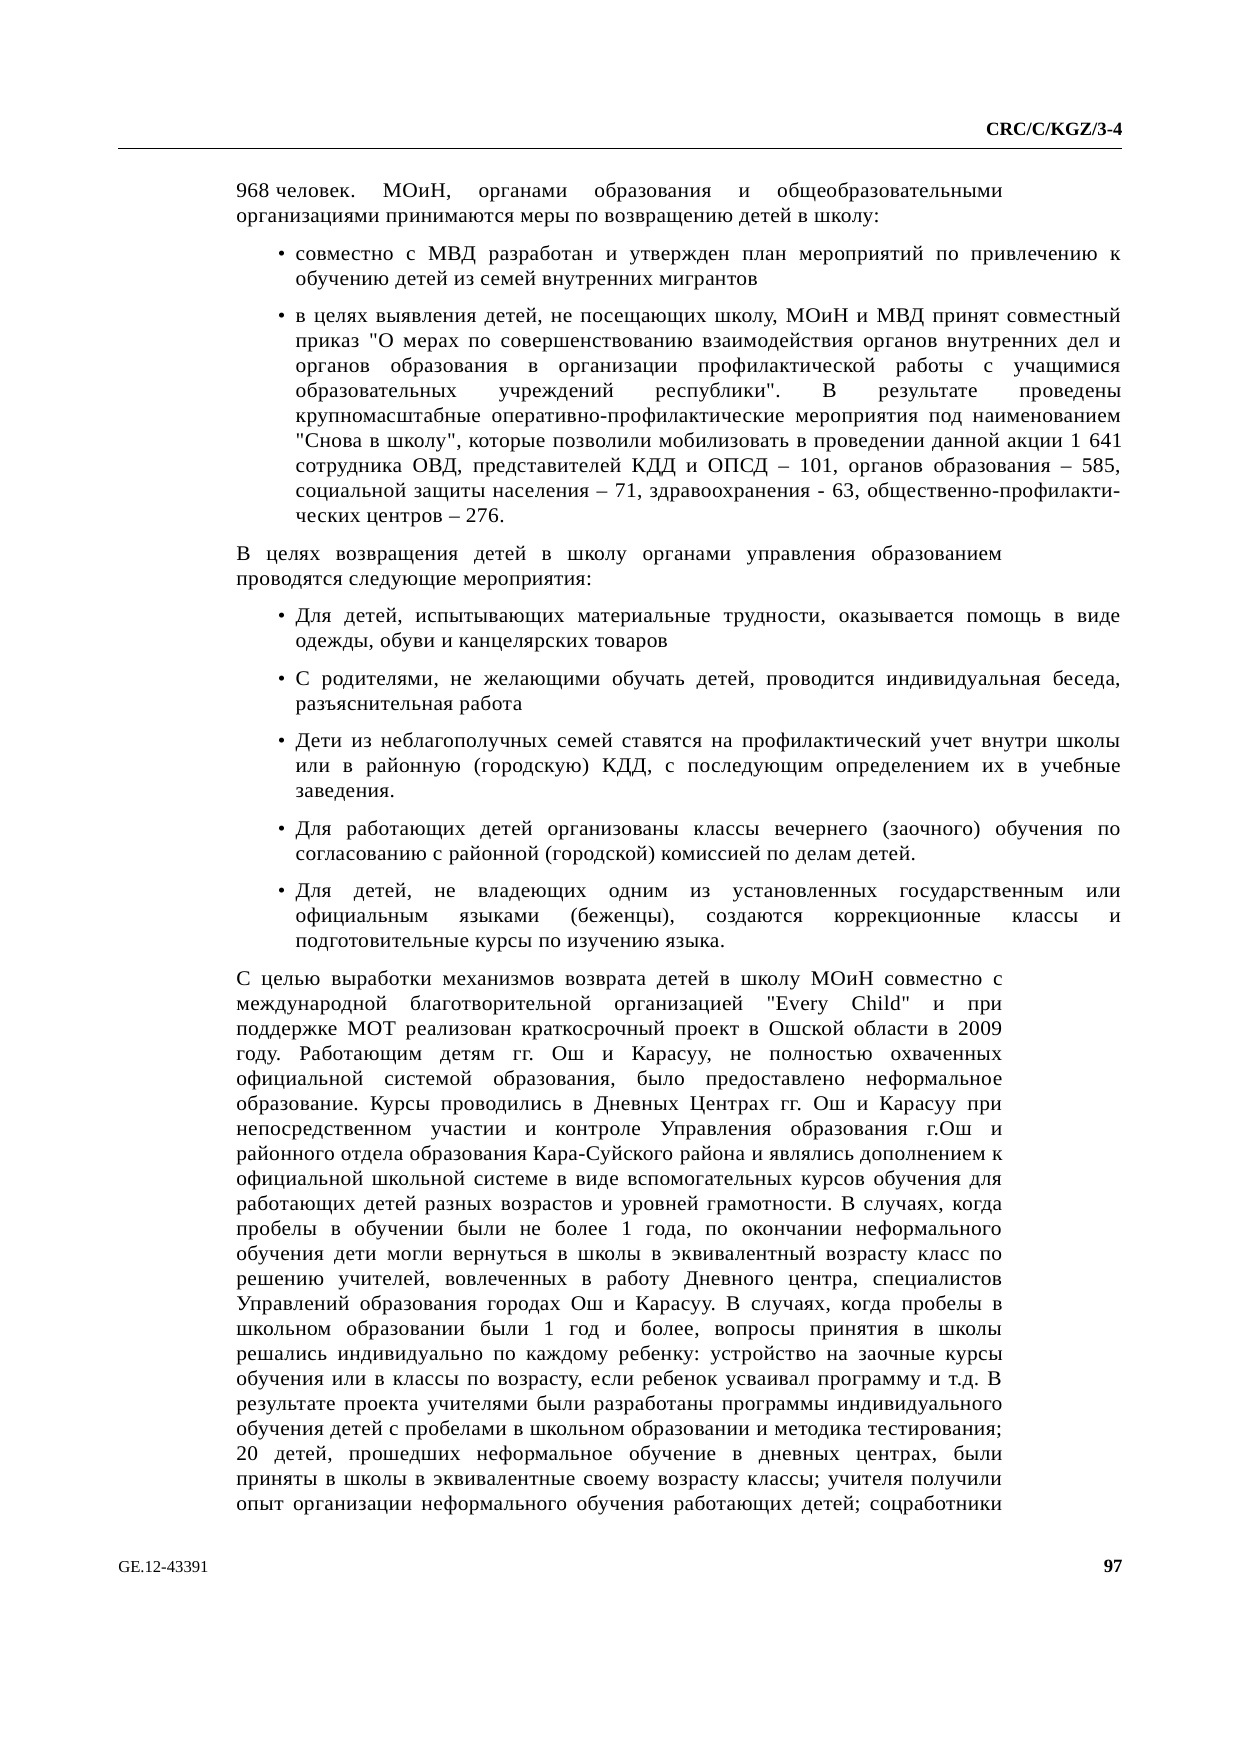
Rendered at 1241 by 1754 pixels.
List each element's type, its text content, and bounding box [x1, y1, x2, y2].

text совместно с МВД разработан и утвержден план мероприятий по привлечению к обучению детей из семей внутренних мигрантов [278, 240, 1122, 290]
text В целях возвращения детей в школу органами управления образованием проводятся следующие мероприятия: [236, 540, 1004, 590]
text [236, 965, 1004, 1515]
text в целях выявления детей, не посещающих школу, МОиН и МВД принят совместный приказ "О мерах по совершенствованию взаимодействия органов внутренних дел и органов образования в организации профилактической работы с учащимися образовательных учреждений республики". В результате проведены крупномасштабные оперативно-профилактические мероприятия под наименованием "Снова в школу", которые позволили мобилизовать в проведении данной акции 1 641 сотрудника ОВД, представителей КДД и ОПСД – 101, органов образования – 585, социальной защиты населения – 71, здравоохранения - 63, общественно-профилакти-ческих центров – 276. [278, 302, 1122, 527]
text Дети из неблагополучных семей ставятся на профилактический учет внутри школы или в районную (городскую) КДД, с последующим определением их в учебные заведения. [278, 727, 1122, 802]
text Для детей, испытывающих материальные трудности, оказывается помощь в виде одежды, обуви и канцелярских товаров [278, 602, 1122, 652]
text С родителями, не желающими обучать детей, проводится индивидуальная беседа, разъяснительная работа [278, 665, 1122, 715]
text Для работающих детей организованы классы вечернего (заочного) обучения по согласованию с районной (городской) комиссией по делам детей. [278, 815, 1122, 865]
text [236, 177, 1004, 227]
text Для детей, не владеющих одним из установленных государственным или официальным языками (беженцы), создаются коррекционные классы и подготовительные курсы по изучению языка. [278, 877, 1122, 952]
